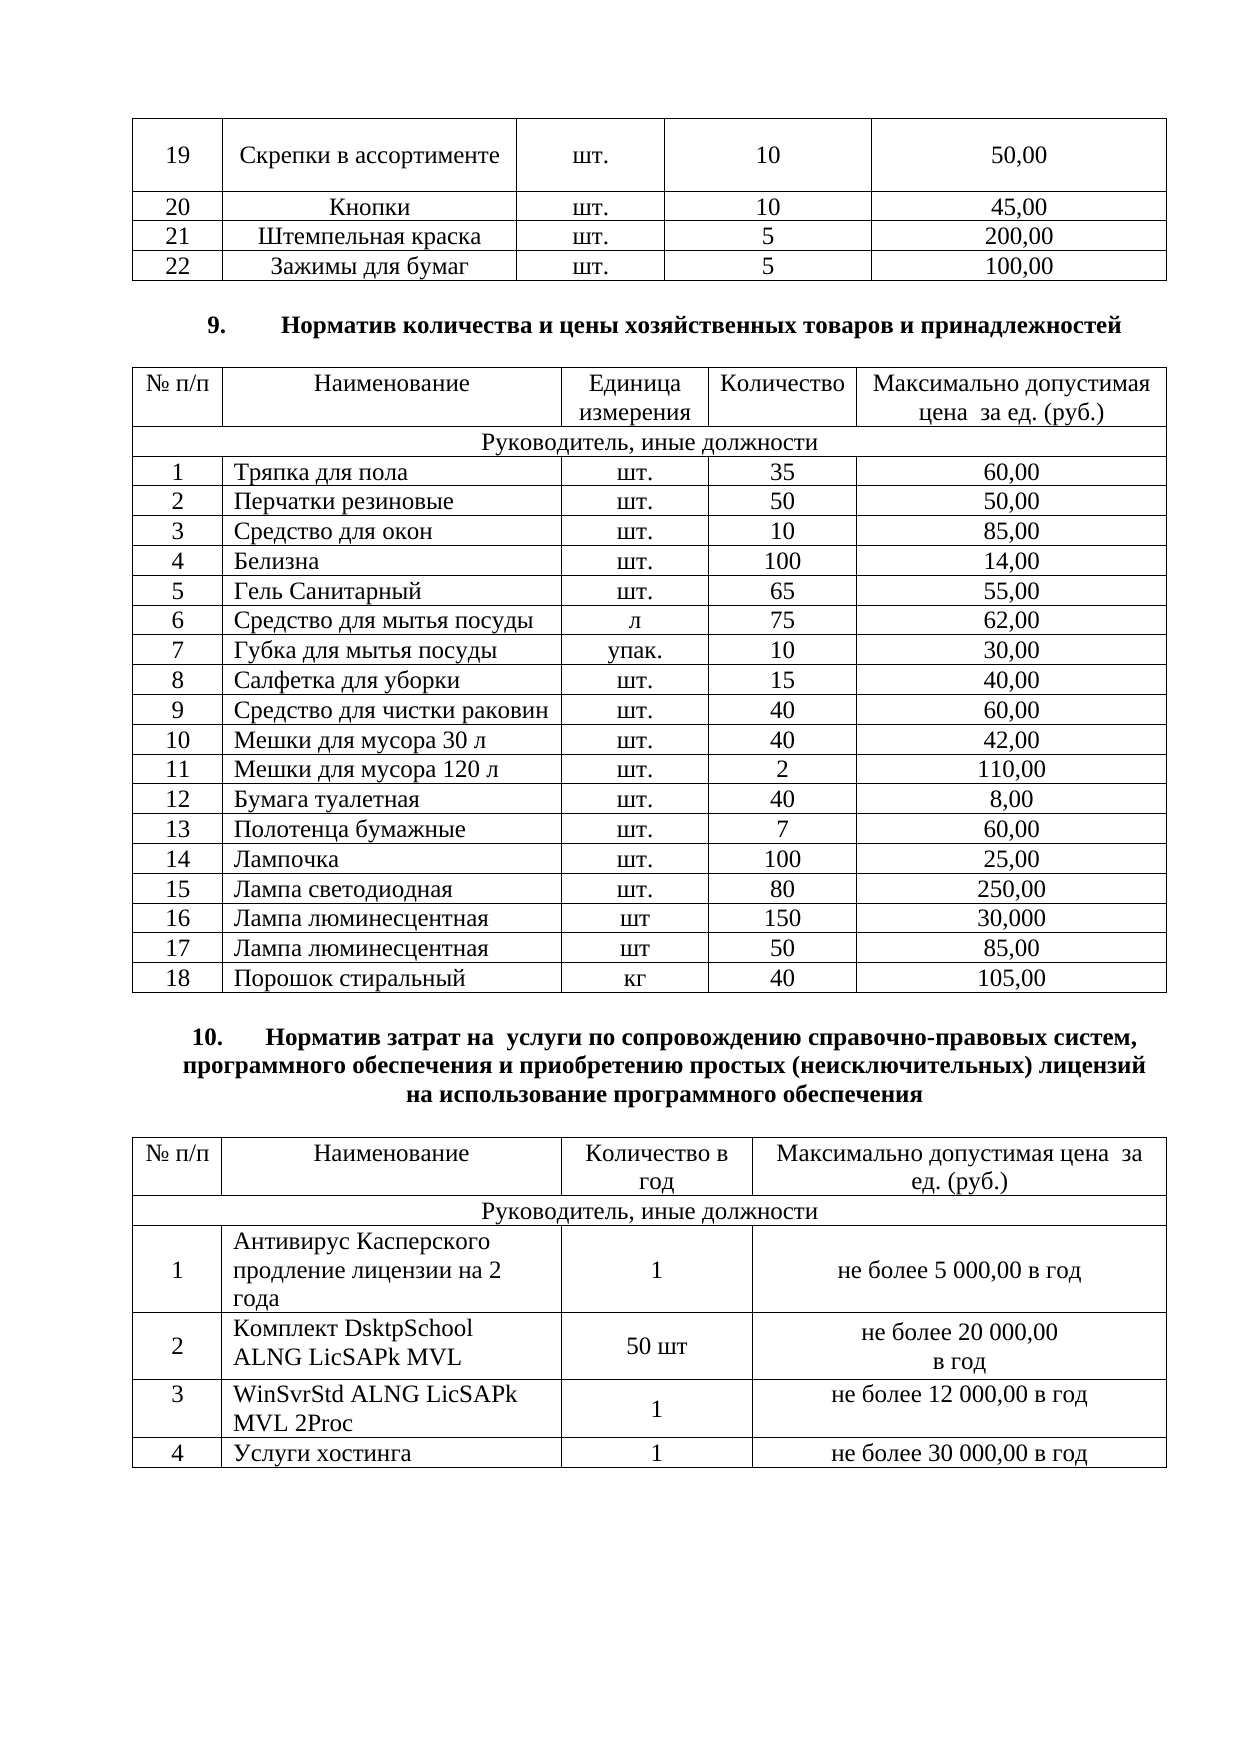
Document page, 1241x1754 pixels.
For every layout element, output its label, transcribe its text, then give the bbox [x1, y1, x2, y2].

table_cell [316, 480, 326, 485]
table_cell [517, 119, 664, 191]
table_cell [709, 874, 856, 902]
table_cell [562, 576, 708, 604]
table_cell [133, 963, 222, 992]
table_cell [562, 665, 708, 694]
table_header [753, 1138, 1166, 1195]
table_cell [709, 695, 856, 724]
list Норматив затрат на услуги по сопровождению справочно-правовых систем, программного обеспечения и приобретению простых (неисключительных) лицензий на использование программного обеспечения [177, 1022, 1152, 1108]
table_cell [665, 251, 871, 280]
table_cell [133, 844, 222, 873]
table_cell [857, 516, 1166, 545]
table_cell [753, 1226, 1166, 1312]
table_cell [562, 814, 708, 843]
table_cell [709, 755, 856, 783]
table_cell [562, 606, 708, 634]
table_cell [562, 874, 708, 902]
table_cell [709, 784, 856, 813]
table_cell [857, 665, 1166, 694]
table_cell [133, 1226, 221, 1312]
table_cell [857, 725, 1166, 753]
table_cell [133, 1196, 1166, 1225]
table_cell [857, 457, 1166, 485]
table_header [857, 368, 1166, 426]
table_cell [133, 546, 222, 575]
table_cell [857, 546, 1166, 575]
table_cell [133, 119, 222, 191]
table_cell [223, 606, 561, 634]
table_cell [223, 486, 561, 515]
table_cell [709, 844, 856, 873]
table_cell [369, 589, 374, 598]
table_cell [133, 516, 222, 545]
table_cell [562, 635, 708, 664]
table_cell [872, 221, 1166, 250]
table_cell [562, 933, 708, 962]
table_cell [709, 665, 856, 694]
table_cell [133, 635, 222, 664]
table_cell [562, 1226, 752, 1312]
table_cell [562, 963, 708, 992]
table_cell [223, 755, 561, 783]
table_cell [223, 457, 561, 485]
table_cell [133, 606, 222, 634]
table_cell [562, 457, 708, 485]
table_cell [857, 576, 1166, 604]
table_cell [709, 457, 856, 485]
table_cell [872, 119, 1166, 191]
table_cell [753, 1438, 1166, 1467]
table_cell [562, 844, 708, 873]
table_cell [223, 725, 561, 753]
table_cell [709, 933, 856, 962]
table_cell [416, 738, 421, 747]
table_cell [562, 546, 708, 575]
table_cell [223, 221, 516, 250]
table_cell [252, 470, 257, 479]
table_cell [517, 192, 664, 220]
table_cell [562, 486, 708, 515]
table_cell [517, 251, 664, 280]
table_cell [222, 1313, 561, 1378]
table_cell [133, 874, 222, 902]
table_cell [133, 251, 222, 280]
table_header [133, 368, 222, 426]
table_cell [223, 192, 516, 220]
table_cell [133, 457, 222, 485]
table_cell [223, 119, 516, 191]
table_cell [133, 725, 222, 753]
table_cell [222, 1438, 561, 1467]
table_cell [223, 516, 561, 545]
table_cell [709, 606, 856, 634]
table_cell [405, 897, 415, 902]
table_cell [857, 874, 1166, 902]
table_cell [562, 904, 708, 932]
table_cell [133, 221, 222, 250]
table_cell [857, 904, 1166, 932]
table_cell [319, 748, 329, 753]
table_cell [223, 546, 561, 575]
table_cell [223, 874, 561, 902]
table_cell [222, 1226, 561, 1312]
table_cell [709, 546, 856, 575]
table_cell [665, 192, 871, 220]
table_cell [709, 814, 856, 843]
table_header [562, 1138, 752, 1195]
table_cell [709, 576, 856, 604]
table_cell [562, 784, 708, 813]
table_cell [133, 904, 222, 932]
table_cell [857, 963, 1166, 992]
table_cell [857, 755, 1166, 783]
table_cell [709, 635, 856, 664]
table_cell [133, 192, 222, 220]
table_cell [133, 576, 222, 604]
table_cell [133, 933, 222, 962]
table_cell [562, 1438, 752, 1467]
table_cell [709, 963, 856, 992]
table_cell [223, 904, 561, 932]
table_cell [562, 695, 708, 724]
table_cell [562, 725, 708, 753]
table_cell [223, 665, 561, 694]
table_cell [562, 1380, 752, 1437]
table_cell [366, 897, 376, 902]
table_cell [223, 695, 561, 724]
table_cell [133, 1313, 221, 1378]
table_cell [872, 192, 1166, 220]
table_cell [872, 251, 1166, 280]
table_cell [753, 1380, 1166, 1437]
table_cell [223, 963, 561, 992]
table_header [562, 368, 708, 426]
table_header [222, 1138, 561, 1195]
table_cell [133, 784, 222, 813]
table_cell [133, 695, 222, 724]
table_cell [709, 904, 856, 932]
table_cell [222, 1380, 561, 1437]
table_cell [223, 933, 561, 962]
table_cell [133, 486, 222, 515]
list Норматив количества и цены хозяйственных товаров и принадлежностей [177, 310, 1152, 338]
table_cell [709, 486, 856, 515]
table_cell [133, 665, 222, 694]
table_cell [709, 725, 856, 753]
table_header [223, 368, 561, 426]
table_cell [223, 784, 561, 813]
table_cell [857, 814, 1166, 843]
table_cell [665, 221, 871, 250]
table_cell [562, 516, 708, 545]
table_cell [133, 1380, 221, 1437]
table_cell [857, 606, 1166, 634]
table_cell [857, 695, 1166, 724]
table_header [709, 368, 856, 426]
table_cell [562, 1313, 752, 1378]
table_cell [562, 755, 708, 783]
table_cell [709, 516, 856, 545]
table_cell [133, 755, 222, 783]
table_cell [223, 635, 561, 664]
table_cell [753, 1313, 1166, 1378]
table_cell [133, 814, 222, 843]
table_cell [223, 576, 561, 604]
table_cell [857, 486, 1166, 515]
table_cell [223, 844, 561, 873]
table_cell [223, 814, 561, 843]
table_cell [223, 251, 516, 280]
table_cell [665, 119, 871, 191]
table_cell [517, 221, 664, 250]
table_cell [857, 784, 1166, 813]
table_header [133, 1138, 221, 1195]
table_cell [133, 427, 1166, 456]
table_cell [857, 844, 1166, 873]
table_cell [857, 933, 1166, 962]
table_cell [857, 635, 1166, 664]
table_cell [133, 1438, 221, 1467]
